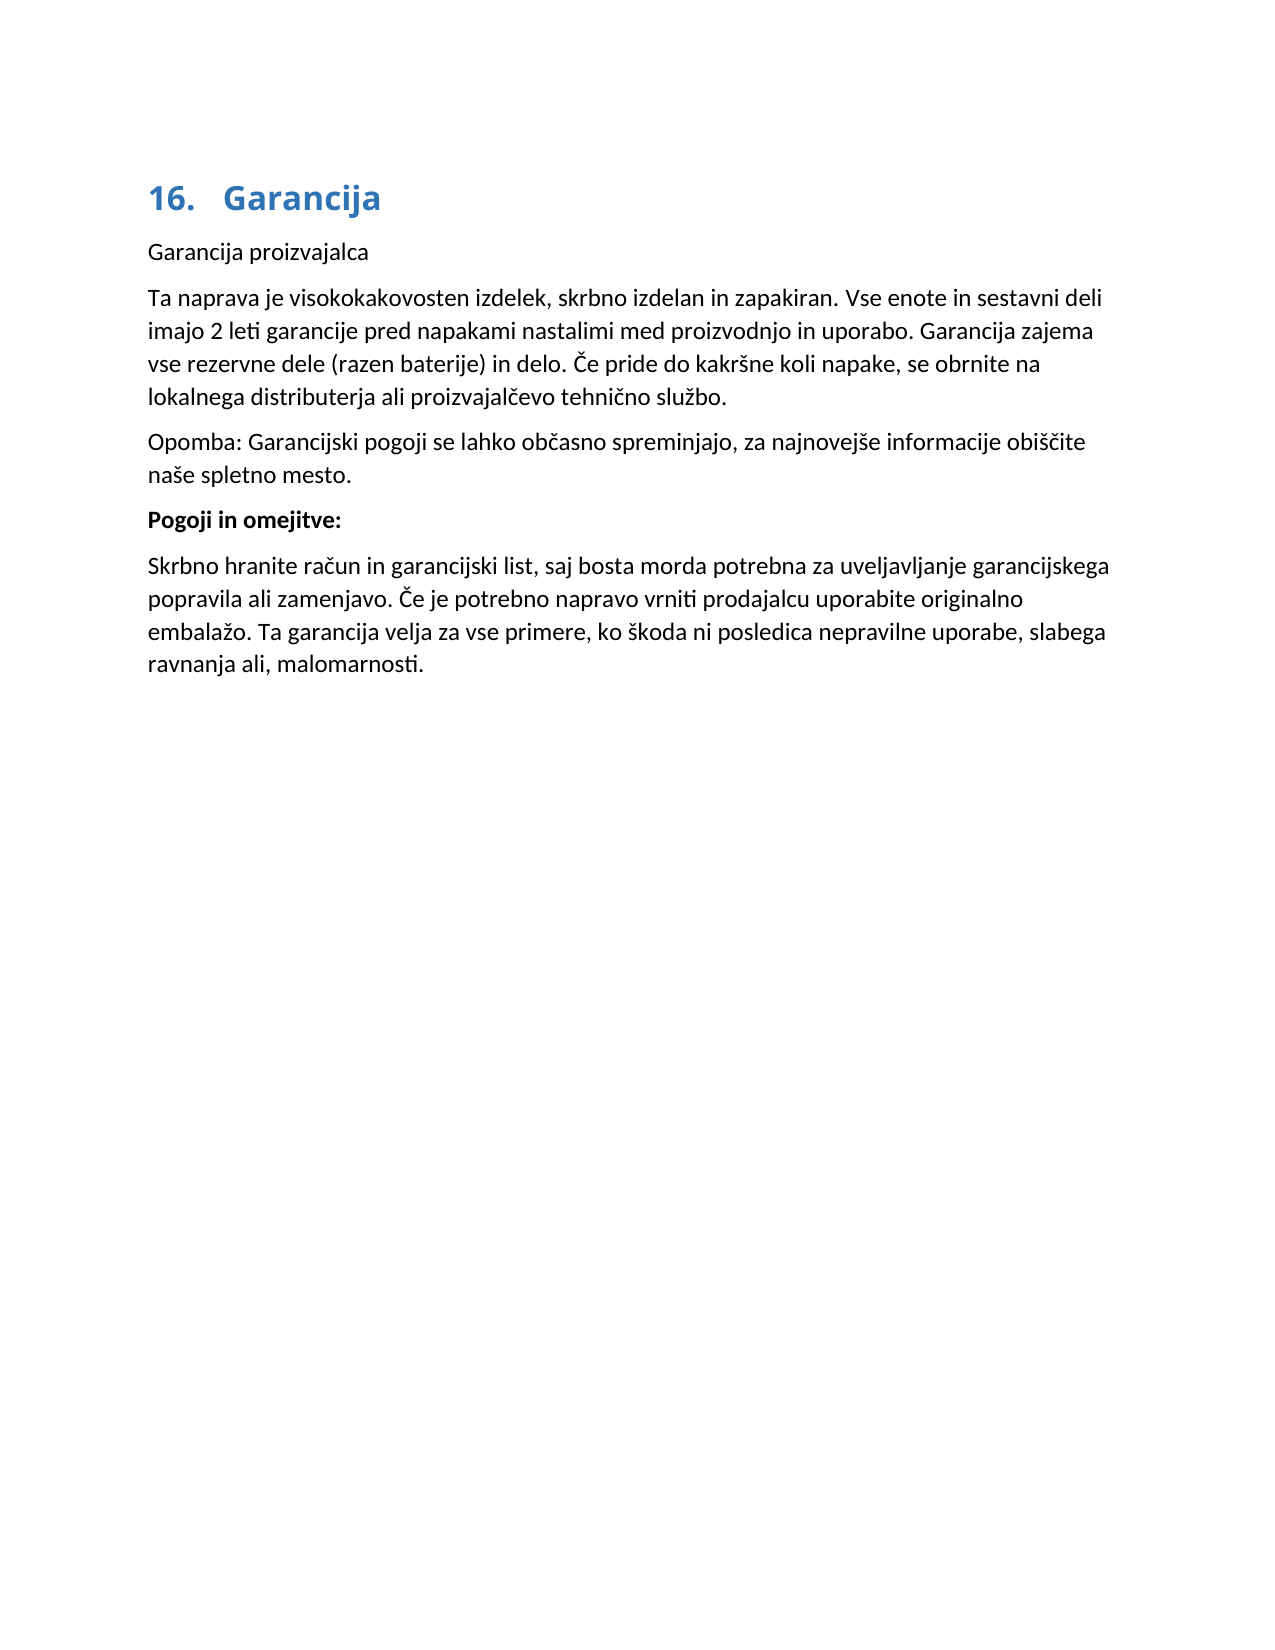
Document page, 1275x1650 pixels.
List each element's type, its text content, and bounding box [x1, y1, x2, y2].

subtitle Garancija [148, 175, 1125, 220]
text Pogoji in omejitve: [148, 504, 1125, 535]
text Garancija proizvajalca [148, 236, 1125, 267]
text Skrbno hranite račun in garancijski list, saj bosta morda potrebna za uveljavljanje garancijskega popravila ali zamenjavo. Če je potrebno napravo vrniti prodajalcu uporabite originalno embalažo. Ta garancija velja za vse primere, ko škoda ni posledica nepravilne uporabe, slabega ravnanja ali, malomarnosti. [148, 550, 1125, 679]
text Ta naprava je visokokakovosten izdelek, skrbno izdelan in zapakiran. Vse enote in sestavni deli imajo 2 leti garancije pred napakami nastalimi med proizvodnjo in uporabo. Garancija zajema vse rezervne dele (razen baterije) in delo. Če pride do kakršne koli napake, se obrnite na lokalnega distributerja ali proizvajalčevo tehnično službo. [148, 282, 1125, 411]
text Opomba: Garancijski pogoji se lahko občasno spreminjajo, za najnovejše informacije obiščite naše spletno mesto. [148, 426, 1125, 489]
